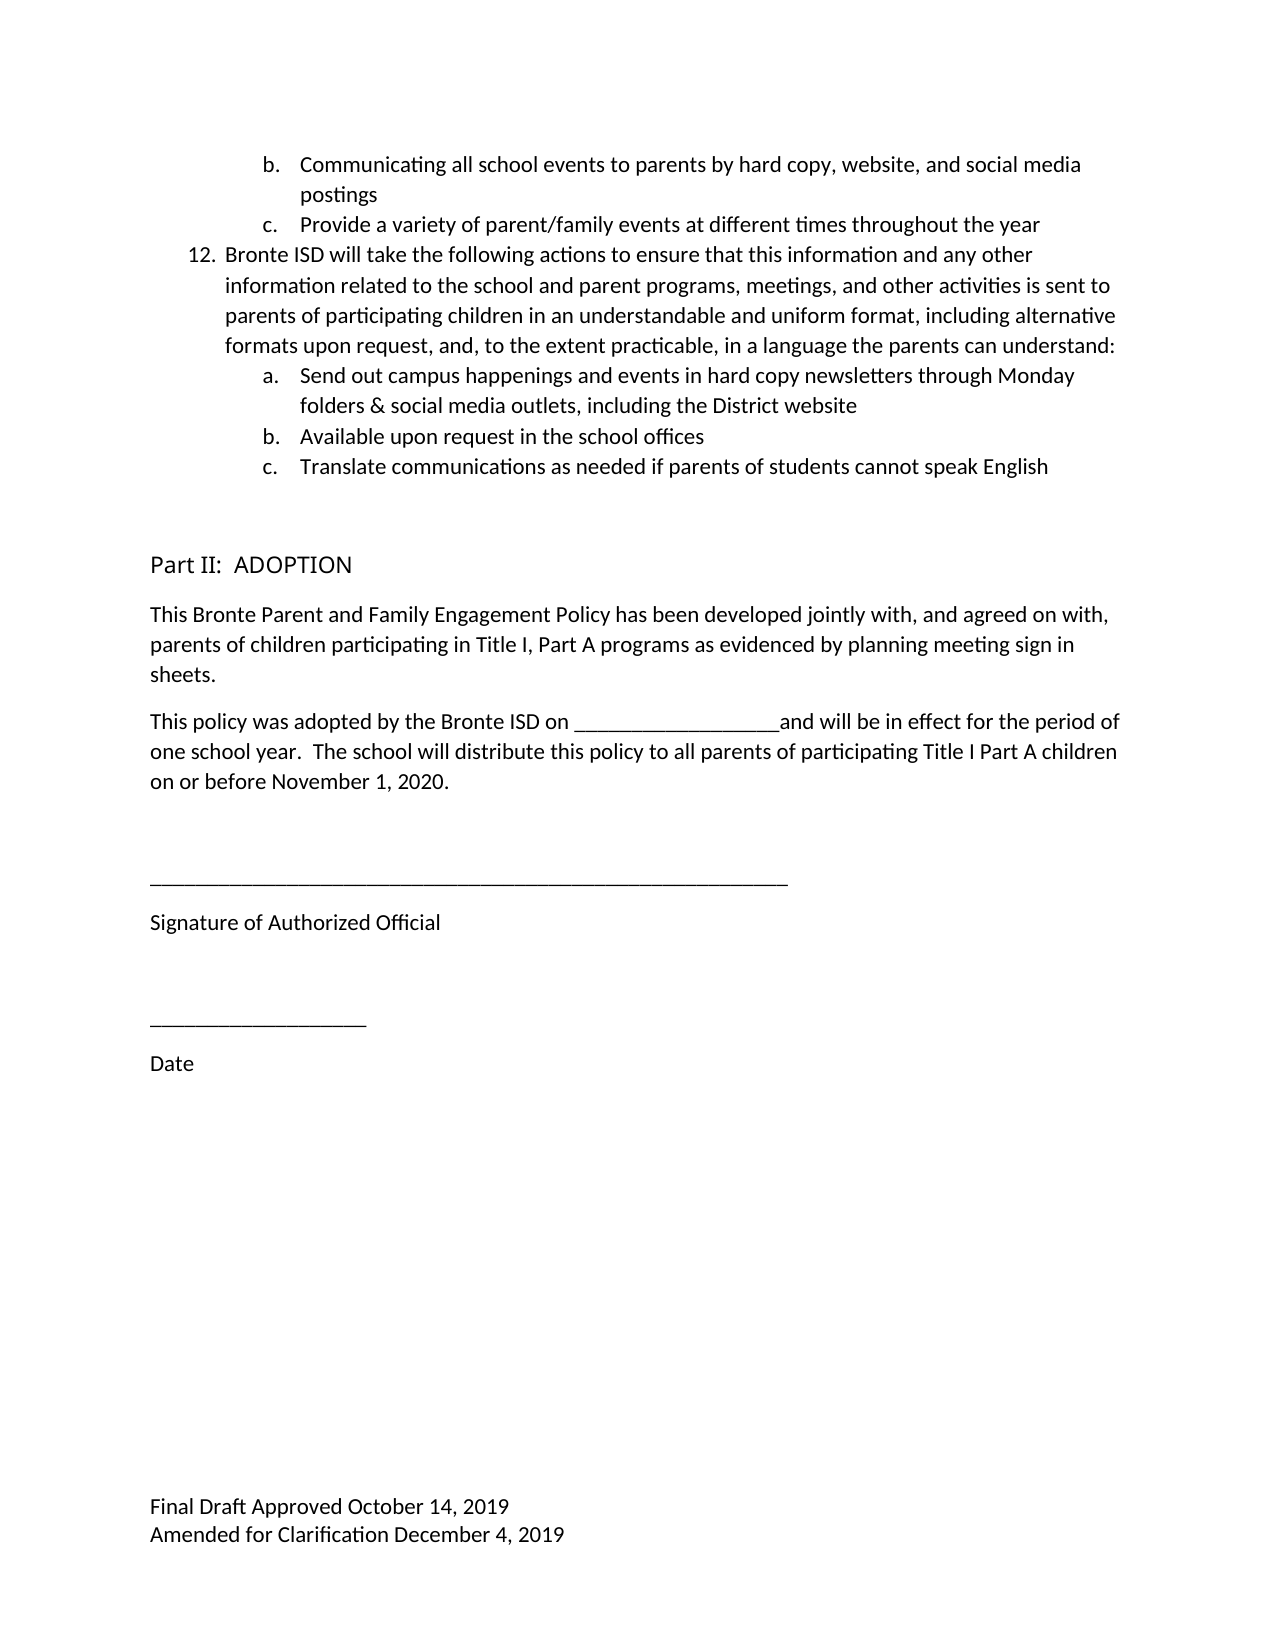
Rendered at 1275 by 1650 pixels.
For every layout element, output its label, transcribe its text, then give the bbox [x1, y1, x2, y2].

list Bronte ISD will take the following actions to ensure that this information and any other information related to the school and parent programs, meetings, and other activities is sent to parents of participating children in an understandable and uniform format, including alternative formats upon request, and, to the extent practicable, in a language the parents can understand: [187, 241, 1125, 359]
text Date [150, 1049, 1125, 1077]
text ________________________________________________________ [150, 861, 1125, 889]
list Send out campus happenings and events in hard copy newsletters through Monday folders & social media outlets, including the District website [262, 361, 1125, 420]
text This Bronte Parent and Family Engagement Policy has been developed jointly with, and agreed on with, parents of children participating in Title I, Part A programs as evidenced by planning meeting sign in sheets. [150, 600, 1125, 688]
text Part II: ADOPTION [150, 549, 1125, 581]
text ___________________ [150, 1002, 1125, 1030]
list Available upon request in the school offices [262, 422, 1125, 450]
list Translate communications as needed if parents of students cannot speak English [262, 452, 1125, 480]
text This policy was adopted by the Bronte ISD on __________________and will be in effect for the period of one school year. The school will distribute this policy to all parents of participating Title I Part A children on or before November 1, 2020. [150, 707, 1125, 796]
text Signature of Authorized Official [150, 908, 1125, 936]
list Communicating all school events to parents by hard copy, website, and social media postings [262, 150, 1125, 208]
list Provide a variety of parent/family events at different times throughout the year [262, 210, 1125, 238]
